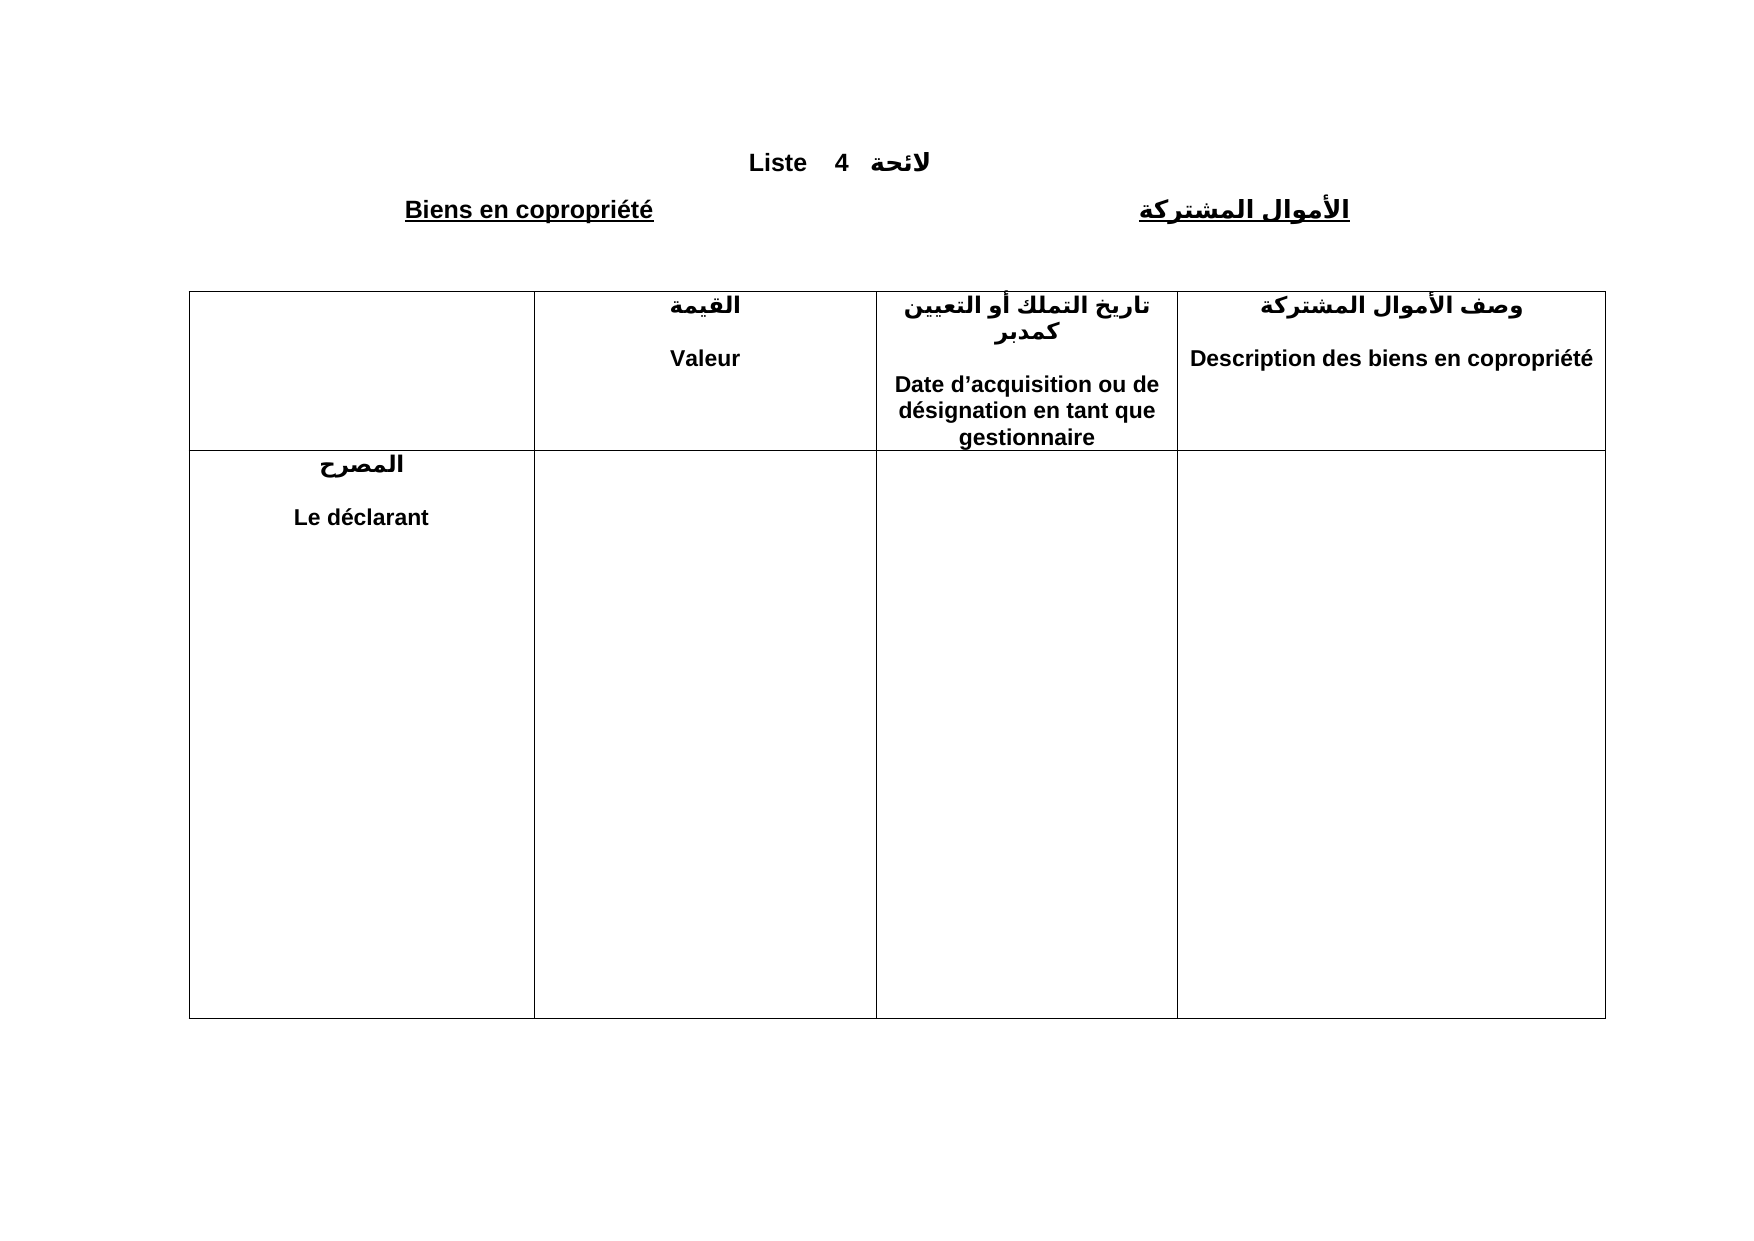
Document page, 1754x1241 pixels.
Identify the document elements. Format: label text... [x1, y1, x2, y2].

table_header وصف الأموال المشتركة Description des biens en copropriété [1178, 292, 1605, 450]
text لائحة Liste 4 [148, 148, 1606, 176]
table_header [190, 292, 534, 450]
table_header القيمة Valeur [535, 292, 876, 450]
table_cell [877, 451, 1177, 1018]
table_header تاريخ التملك أو التعيين كمدبر Date d’acquisition ou de désignation en tant que gestionnaire [877, 292, 1177, 450]
table_cell المصرح Le déclarant [190, 451, 534, 1018]
table_cell [1178, 451, 1605, 1018]
table_cell [535, 451, 876, 1018]
text Biens en copropriété الأموال المشتركة [148, 195, 1606, 224]
